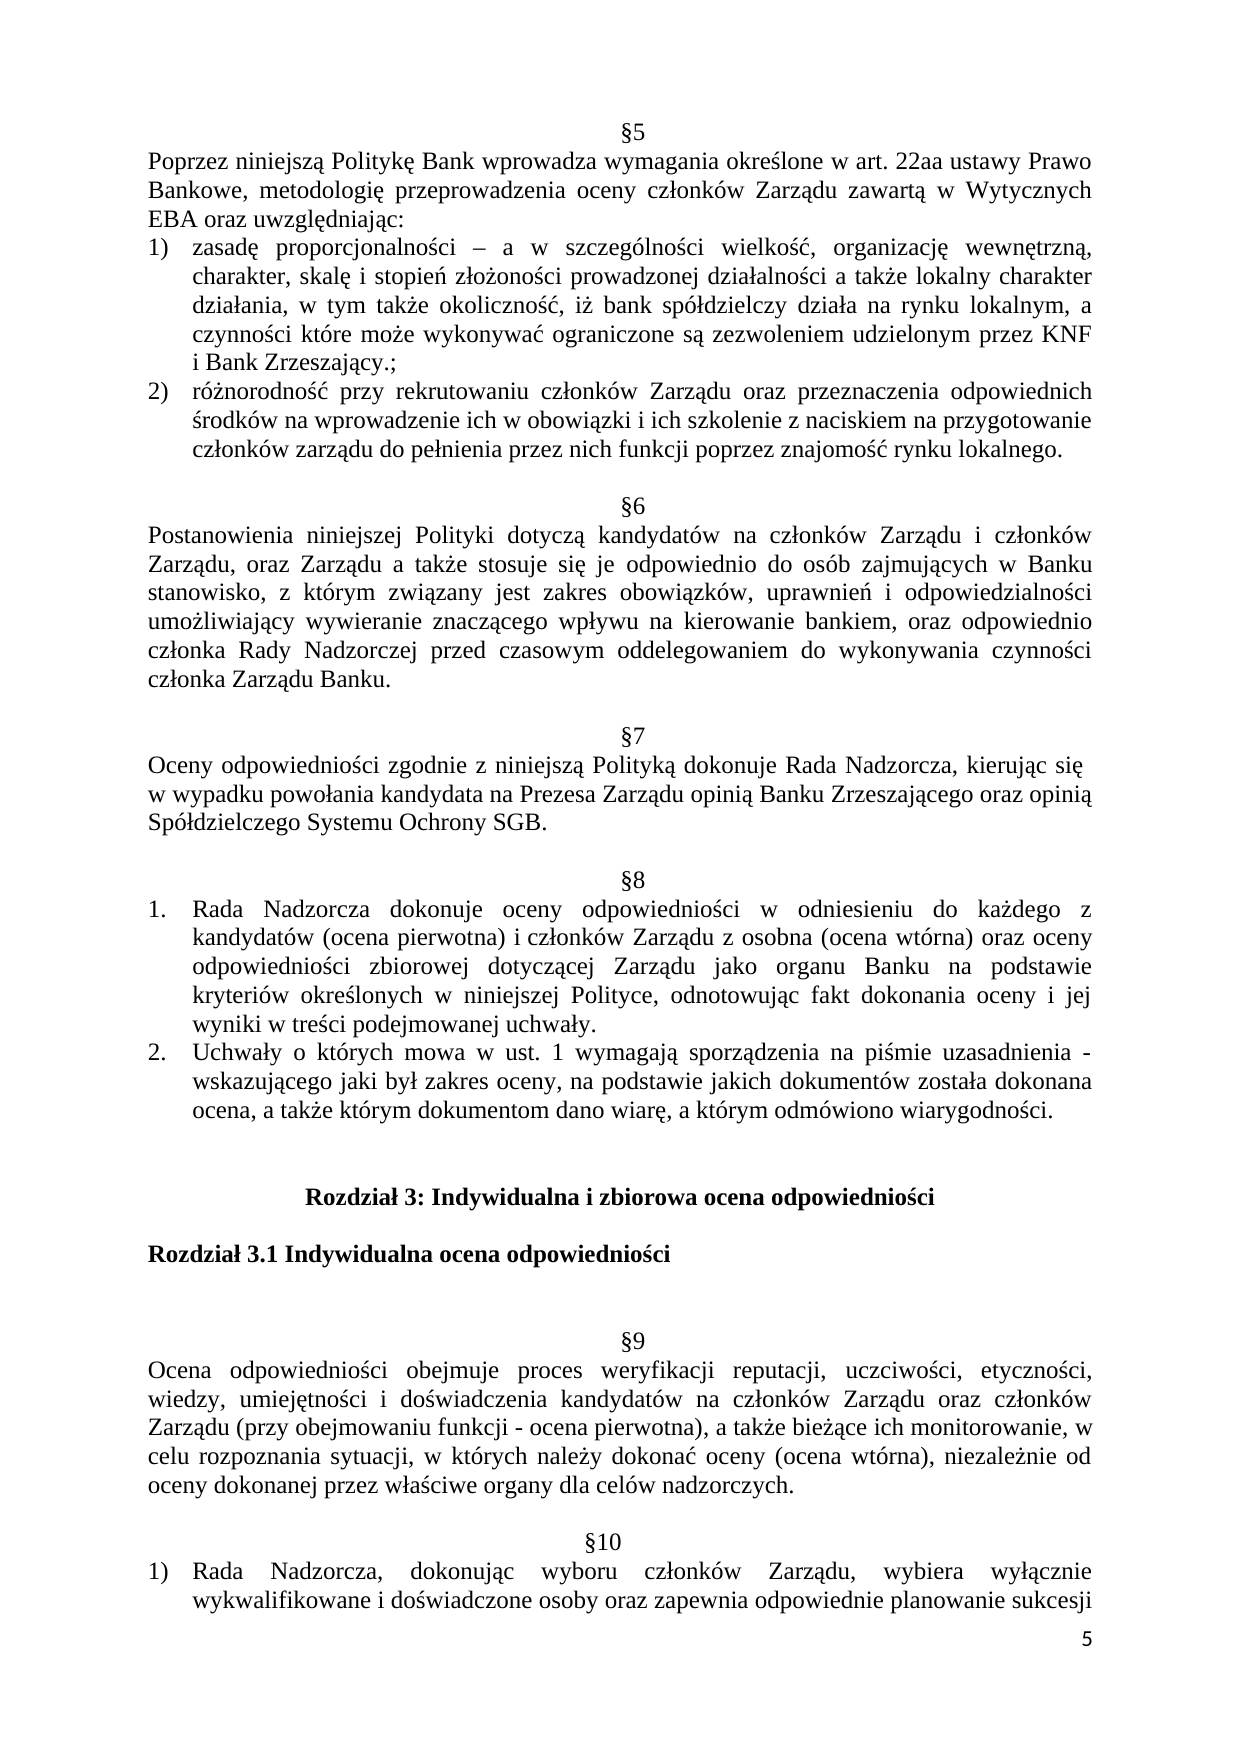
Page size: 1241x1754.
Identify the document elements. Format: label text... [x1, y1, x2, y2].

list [148, 1556, 1093, 1614]
list różnorodność przy rekrutowaniu członków Zarządu oraz przeznaczenia odpowiednich środków na wprowadzenie ich w obowiązki i ich szkolenie z naciskiem na przygotowanie członków zarządu do pełnienia przez nich funkcji poprzez znajomość rynku lokalnego. [148, 376, 1093, 462]
list Uchwały o których mowa w ust. 1 wymagają sporządzenia na piśmie uzasadnienia - wskazującego jaki był zakres oceny, na podstawie jakich dokumentów została dokonana ocena, a także którym dokumentom dano wiarę, a którym odmówiono wiarygodności. [148, 1037, 1093, 1124]
text Poprzez niniejszą Politykę Bank wprowadza wymagania określone w art. 22aa ustawy Prawo Bankowe, metodologię przeprowadzenia oceny członków Zarządu zawartą w Wytycznych EBA oraz uwzględniając: [148, 146, 1093, 232]
text Ocena odpowiedniości obejmuje proces weryfikacji reputacji, uczciwości, etyczności, wiedzy, umiejętności i doświadczenia kandydatów na członków Zarządu oraz członków Zarządu (przy obejmowaniu funkcji - ocena pierwotna), a także bieżące ich monitorowanie, w celu rozpoznania sytuacji, w których należy dokonać oceny (ocena wtórna), niezależnie od oceny dokonanej przez właściwe organy dla celów nadzorczych. [148, 1355, 1093, 1499]
list Rada Nadzorcza dokonuje oceny odpowiedniości w odniesieniu do każdego z kandydatów (ocena pierwotna) i członków Zarządu z osobna (ocena wtórna) oraz oceny odpowiedniości zbiorowej dotyczącej Zarządu jako organu Banku na podstawie kryteriów określonych w niniejszej Polityce, odnotowując fakt dokonania oceny i jej wyniki w treści podejmowanej uchwały. [148, 894, 1093, 1037]
text Postanowienia niniejszej Polityki dotyczą kandydatów na członków Zarządu i członków Zarządu, oraz Zarządu a także stosuje się je odpowiednio do osób zajmujących w Banku stanowisko, z którym związany jest zakres obowiązków, uprawnień i odpowiedzialności umożliwiający wywieranie znaczącego wpływu na kierowanie bankiem, oraz odpowiednio członka Rady Nadzorczej przed czasowym oddelegowaniem do wykonywania czynności członka Zarządu Banku. [148, 520, 1093, 692]
subtitle Rozdział 3: Indywidualna i zbiorowa ocena odpowiedniości [148, 1182, 1093, 1210]
list zasadę proporcjonalności – a w szczególności wielkość, organizację wewnętrzną, charakter, skalę i stopień złożoności prowadzonej działalności a także lokalny charakter działania, w tym także okoliczność, iż bank spółdzielczy działa na rynku lokalnym, a czynności które może wykonywać ograniczone są zezwoleniem udzielonym przez KNF i Bank Zrzeszający.; [148, 232, 1093, 376]
subtitle Rozdział 3.1 Indywidualna ocena odpowiedniości [148, 1239, 1093, 1268]
text Oceny odpowiedniości zgodnie z niniejszą Polityką dokonuje Rada Nadzorcza, kierując się w wypadku powołania kandydata na Prezesa Zarządu opinią Banku Zrzeszającego oraz opinią Spółdzielczego Systemu Ochrony SGB. [148, 750, 1093, 836]
